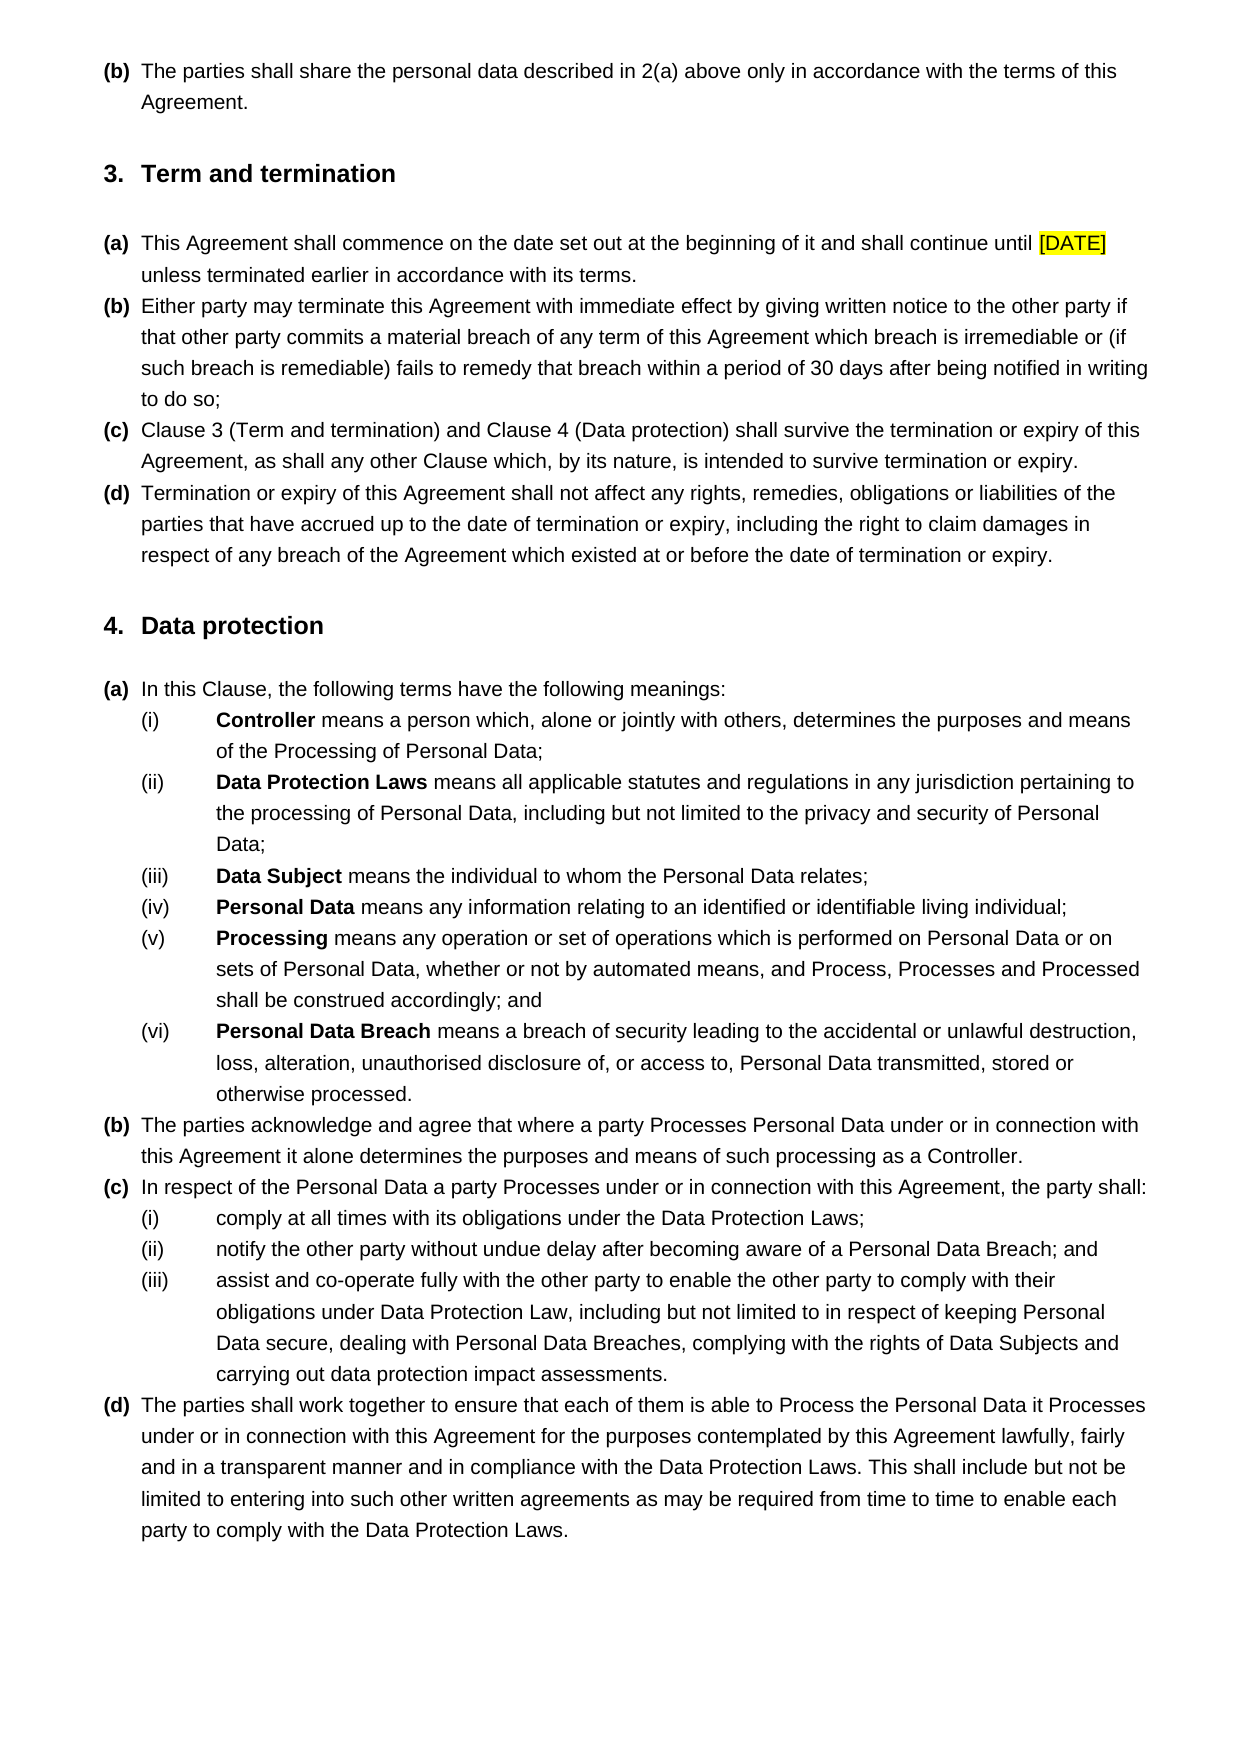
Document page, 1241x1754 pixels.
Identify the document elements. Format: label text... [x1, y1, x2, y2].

list This Agreement shall commence on the date set out at the beginning of it and shall continue until [DATE] unless terminated earlier in accordance with its terms. [103, 231, 1152, 286]
list The parties shall share the personal data described in 2(a) above only in accordance with the terms of this Agreement. [103, 59, 1152, 114]
list Data Subject means the individual to whom the Personal Data relates; [141, 863, 1152, 887]
subtitle Data protection [103, 611, 1152, 640]
list Controller means a person which, alone or jointly with others, determines the purposes and means of the Processing of Personal Data; [141, 708, 1152, 763]
list In respect of the Personal Data a party Processes under or in connection with this Agreement, the party shall: [103, 1175, 1152, 1199]
list The parties acknowledge and agree that where a party Processes Personal Data under or in connection with this Agreement it alone determines the purposes and means of such processing as a Controller. [103, 1113, 1152, 1168]
list Either party may terminate this Agreement with immediate effect by giving written notice to the other party if that other party commits a material breach of any term of this Agreement which breach is irremediable or (if such breach is remediable) fails to remedy that breach within a period of 30 days after being notified in writing to do so; [103, 293, 1152, 411]
list The parties shall work together to ensure that each of them is able to Process the Personal Data it Processes under or in connection with this Agreement for the purposes contemplated by this Agreement lawfully, fairly and in a transparent manner and in compliance with the Data Protection Laws. This shall include but not be limited to entering into such other written agreements as may be required from time to time to enable each party to comply with the Data Protection Laws. [103, 1393, 1152, 1541]
list notify the other party without undue delay after becoming aware of a Personal Data Breach; and [141, 1237, 1152, 1261]
subtitle Term and termination [103, 159, 1152, 188]
list Personal Data means any information relating to an identified or identifiable living individual; [141, 894, 1152, 918]
list comply at all times with its obligations under the Data Protection Laws; [141, 1206, 1152, 1230]
list Data Protection Laws means all applicable statutes and regulations in any jurisdiction pertaining to the processing of Personal Data, including but not limited to the privacy and security of Personal Data; [141, 770, 1152, 856]
list In this Clause, the following terms have the following meanings: [103, 677, 1152, 701]
list Personal Data Breach means a breach of security leading to the accidental or unlawful destruction, loss, alteration, unauthorised disclosure of, or access to, Personal Data transmitted, stored or otherwise processed. [141, 1019, 1152, 1105]
list assist and co-operate fully with the other party to enable the other party to comply with their obligations under Data Protection Law, including but not limited to in respect of keeping Personal Data secure, dealing with Personal Data Breaches, complying with the rights of Data Subjects and carrying out data protection impact assessments. [141, 1268, 1152, 1386]
list Termination or expiry of this Agreement shall not affect any rights, remedies, obligations or liabilities of the parties that have accrued up to the date of termination or expiry, including the right to claim damages in respect of any breach of the Agreement which existed at or before the date of termination or expiry. [103, 480, 1152, 567]
list Processing means any operation or set of operations which is performed on Personal Data or on sets of Personal Data, whether or not by automated means, and Process, Processes and Processed shall be construed accordingly; and [141, 926, 1152, 1012]
list Clause 3 (Term and termination) and Clause 4 (Data protection) shall survive the termination or expiry of this Agreement, as shall any other Clause which, by its nature, is intended to survive termination or expiry. [103, 418, 1152, 473]
